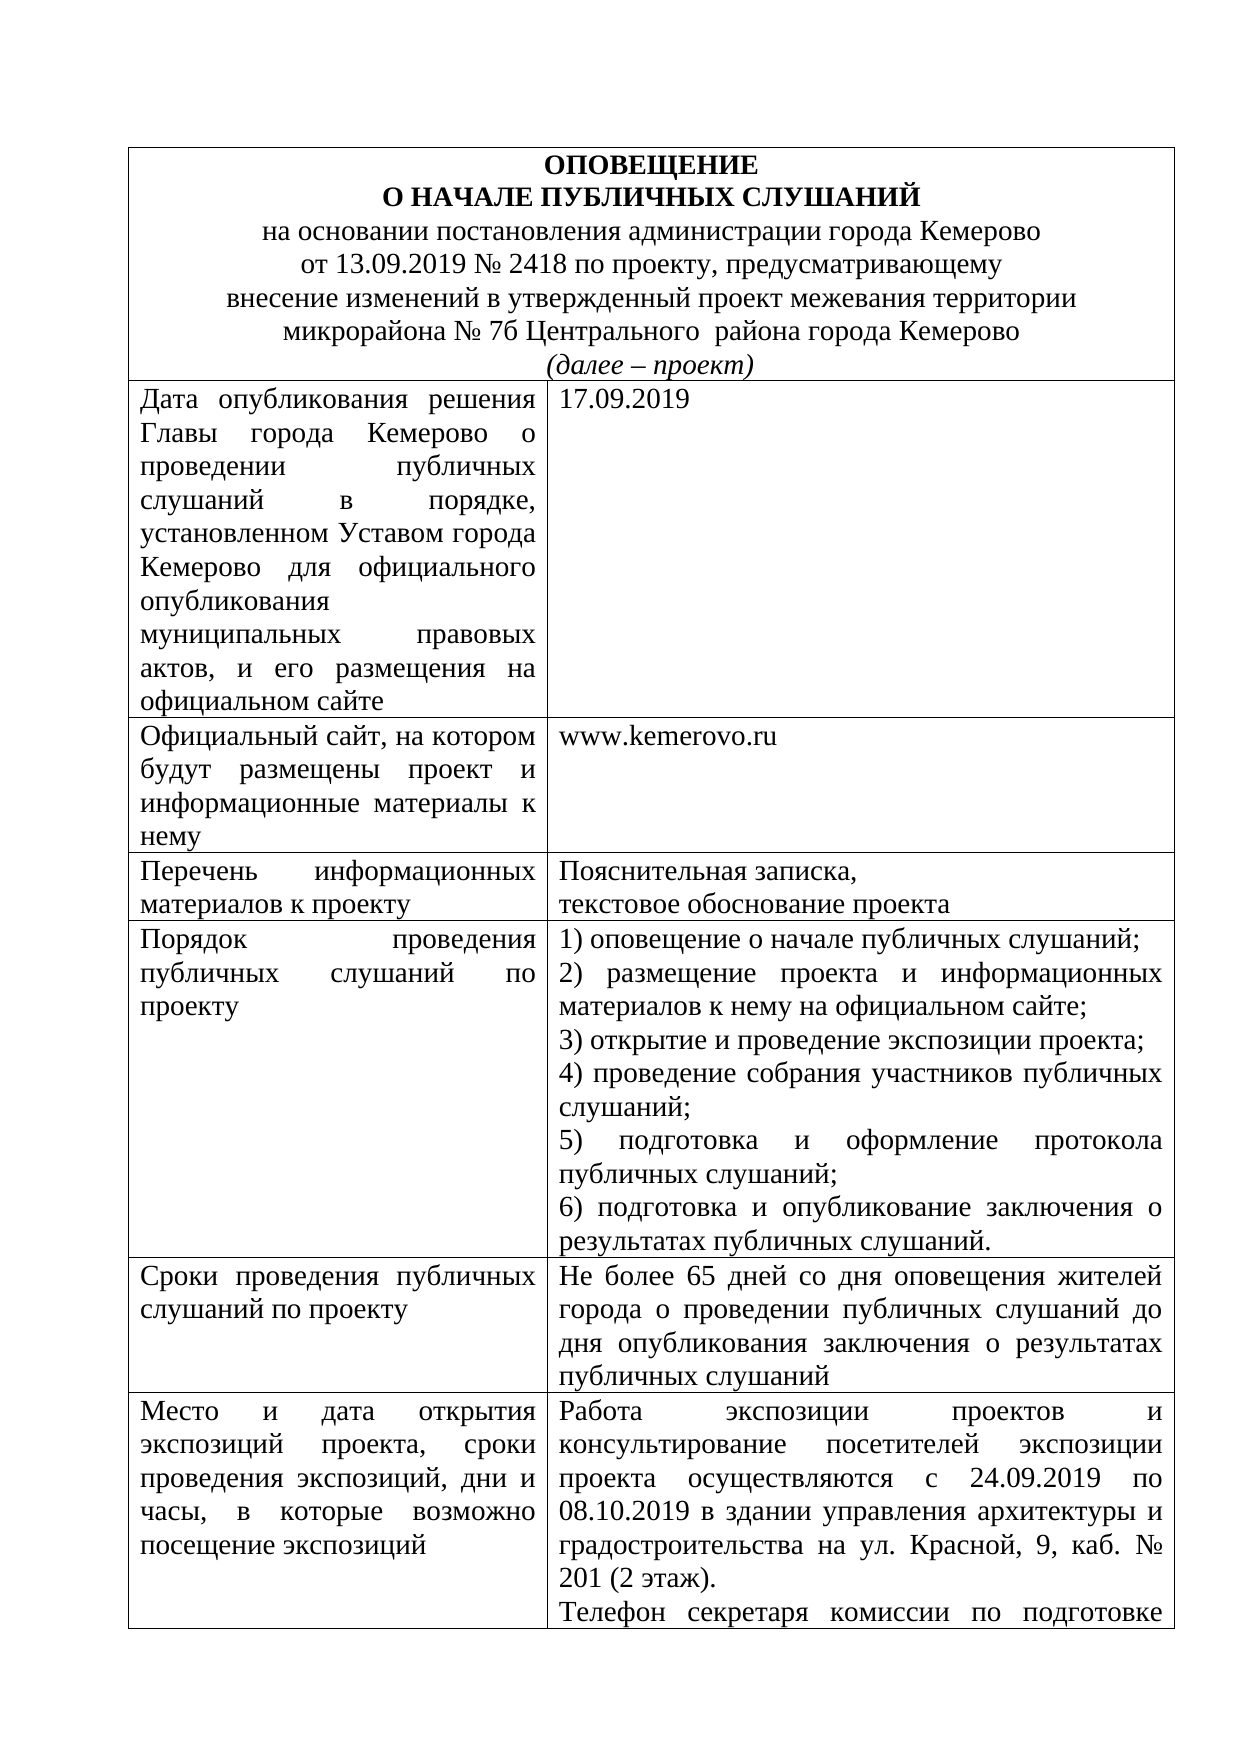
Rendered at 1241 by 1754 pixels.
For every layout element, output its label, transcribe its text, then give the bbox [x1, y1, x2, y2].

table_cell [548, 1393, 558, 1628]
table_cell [129, 1393, 547, 1628]
table_cell Порядок проведения публичных слушаний по проекту [129, 921, 547, 1257]
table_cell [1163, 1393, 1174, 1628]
table_header ОПОВЕЩЕНИЕ О НАЧАЛЕ ПУБЛИЧНЫХ СЛУШАНИЙ на основании постановления администрации города Кемерово от 13.09.2019 № 2418 по проекту, предусматривающему внесение изменений в утвержденный проект межевания территории микрорайона № 7б Центрального района города Кемерово (далее – проект) [129, 148, 1174, 380]
table_cell Перечень информационных материалов к проекту [129, 853, 547, 920]
table_cell Дата опубликования решения Главы города Кемерово о проведении публичных слушаний в порядке, установленном Уставом города Кемерово для официального опубликования муниципальных правовых актов, и его размещения на официальном сайте [129, 381, 547, 717]
table_cell Не более 65 дней со дня оповещения жителей города о проведении публичных слушаний до дня опубликования заключения о результатах публичных слушаний [548, 1258, 1174, 1392]
table_cell 1) оповещение о начале публичных слушаний; 2) размещение проекта и информационных материалов к нему на официальном сайте; 3) открытие и проведение экспозиции проекта; 4) проведение собрания участников публичных слушаний; 5) подготовка и оформление протокола публичных слушаний; 6) подготовка и опубликование заключения о результатах публичных слушаний. [548, 921, 1174, 1257]
table_cell 17.09.2019 [548, 381, 1174, 717]
table_cell www.kemerovo.ru [548, 718, 1174, 852]
table_cell Официальный сайт, на котором будут размещены проект и информационные материалы к нему [129, 718, 547, 852]
table_cell Пояснительная записка, текстовое обоснование проекта [548, 853, 1174, 920]
table_cell Сроки проведения публичных слушаний по проекту [129, 1258, 547, 1392]
